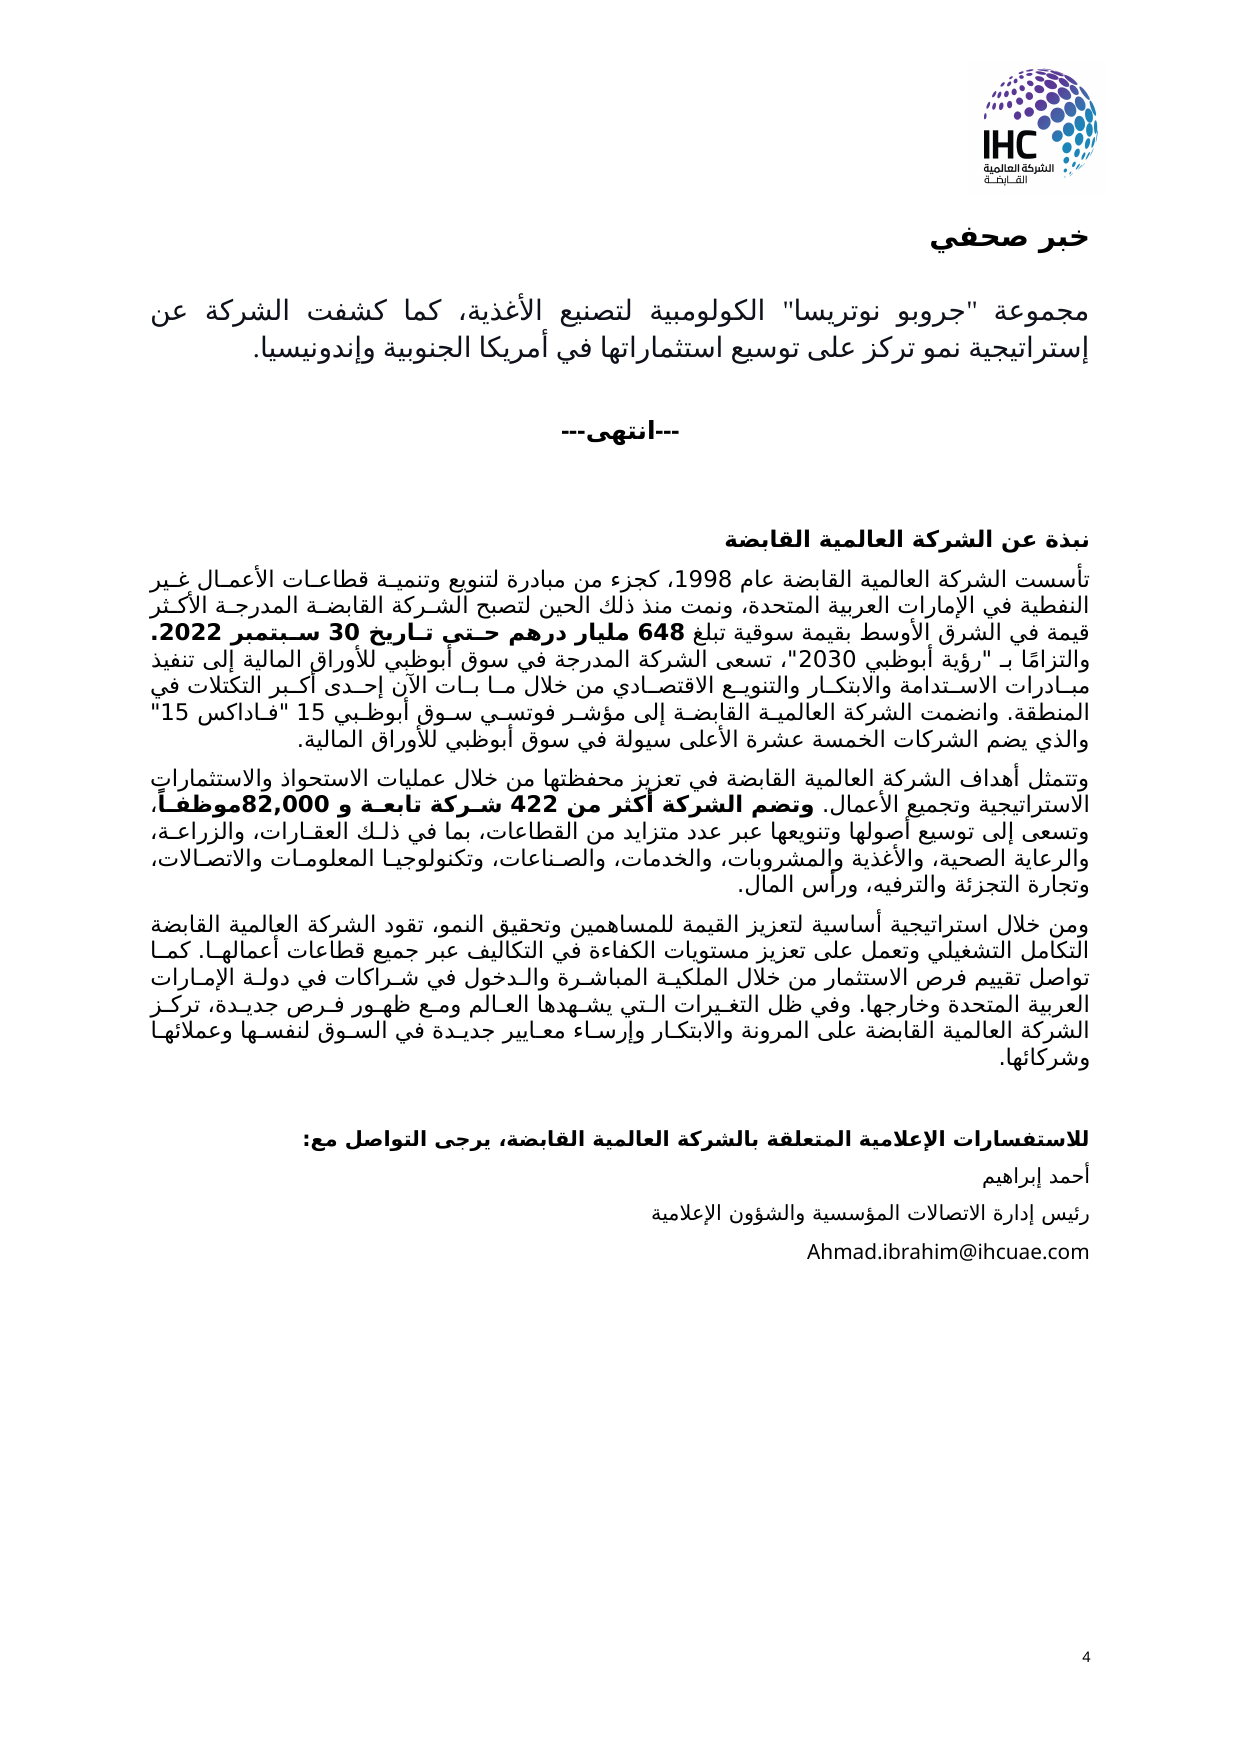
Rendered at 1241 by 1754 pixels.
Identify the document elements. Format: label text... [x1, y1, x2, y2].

text ومن خلال استراتيجية أساسية لتعزيز القيمة للمساهمين وتحقيق النمو، تقود الشركة العالمية القابضة التكامل التشغيلي وتعمل على تعزيز مستويات الكفاءة في التكاليف عبر جميع قطاعات أعمالها. كما تواصل تقييم فرص الاستثمار من خلال الملكية المباشرة والدخول في شراكات في دولة الإمارات العربية المتحدة وخارجها. وفي ظل التغيرات التي يشهدها العالم ومع ظهور فرص جديدة، تركز الشركة العالمية القابضة على المرونة والابتكار وإرساء معايير جديدة في السوق لنفسها وعملائها وشركائها. [150, 911, 1090, 1071]
picture [968, 60, 1107, 196]
text وتتمثل أهداف الشركة العالمية القابضة في تعزيز محفظتها من خلال عمليات الاستحواذ والاستثمارات الاستراتيجية وتجميع الأعمال. وتضم الشركة أكثر من 422 شركة تابعة و 82,000موظفاً، وتسعى إلى توسيع أصولها وتنويعها عبر عدد متزايد من القطاعات، بما في ذلك العقارات، والزراعة، والرعاية الصحية، والأغذية والمشروبات، والخدمات، والصناعات، وتكنولوجيا المعلومات والاتصالات، وتجارة التجزئة والترفيه، ورأس المال. [150, 765, 1090, 898]
text رئيس إدارة الاتصالات المؤسسية والشؤون الإعلامية [150, 1201, 1090, 1225]
text تأسست الشركة العالمية القابضة عام 1998، كجزء من مبادرة لتنويع وتنمية قطاعات الأعمال غير النفطية في الإمارات العربية المتحدة، ونمت منذ ذلك الحين لتصبح الشركة القابضة المدرجة الأكثر قيمة في الشرق الأوسط بقيمة سوقية تبلغ 648 مليار درهم حتى تاريخ 30 سبتمبر 2022. والتزامًا بـ "رؤية أبوظبي 2030"، تسعى الشركة المدرجة في سوق أبوظبي للأوراق المالية إلى تنفيذ مبادرات الاستدامة والابتكار والتنويع الاقتصادي من خلال ما بات الآن إحدى أكبر التكتلات في المنطقة. وانضمت الشركة العالمية القابضة إلى مؤشر فوتسي سوق أبوظبي 15 "فاداكس 15" والذي يضم الشركات الخمسة عشرة الأعلى سيولة في سوق أبوظبي للأوراق المالية. [150, 566, 1090, 752]
text Ahmad.ibrahim@ihcuae.com [150, 1237, 1090, 1266]
text نبذة عن الشركة العالمية القابضة [150, 527, 1090, 553]
text للاستفسارات الإعلامية المتعلقة بالشركة العالمية القابضة، يرجى التواصل مع: [150, 1127, 1090, 1151]
text أحمد إبراهيم [150, 1164, 1090, 1188]
text ---انتهى--- [150, 412, 1090, 446]
